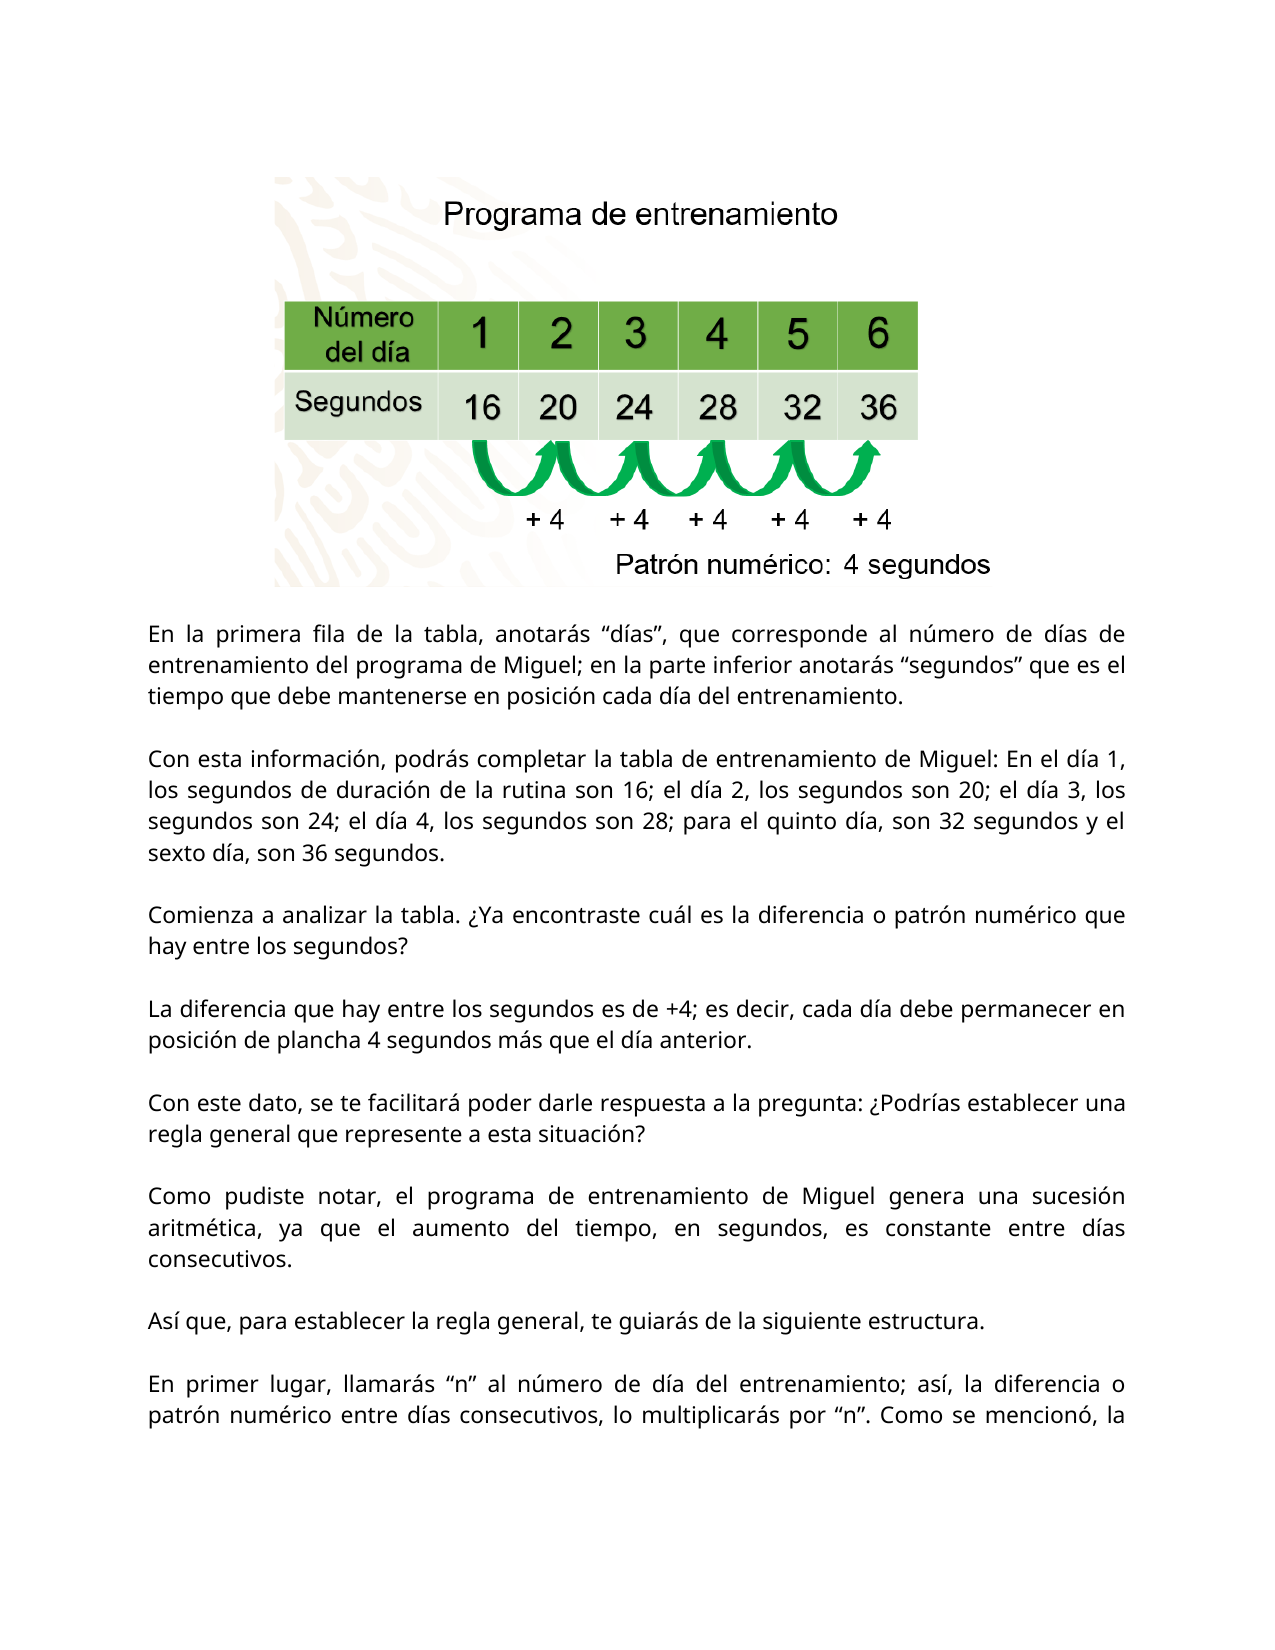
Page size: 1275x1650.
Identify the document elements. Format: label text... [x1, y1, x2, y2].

text En la primera fila de la tabla, anotarás “días”, que corresponde al número de días de entrenamiento del programa de Miguel; en la parte inferior anotarás “segundos” que es el tiempo que debe mantenerse en posición cada día del entrenamiento. [148, 618, 1127, 711]
text Así que, para establecer la regla general, te guiarás de la siguiente estructura. [148, 1305, 1127, 1336]
text Como pudiste notar, el programa de entrenamiento de Miguel genera una sucesión aritmética, ya que el aumento del tiempo, en segundos, es constante entre días consecutivos. [148, 1180, 1127, 1274]
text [148, 1368, 1127, 1430]
text Con esta información, podrás completar la tabla de entrenamiento de Miguel: En el día 1, los segundos de duración de la rutina son 16; el día 2, los segundos son 20; el día 3, los segundos son 24; el día 4, los segundos son 28; para el quinto día, son 32 segundos y el sexto día, son 36 segundos. [148, 743, 1127, 868]
text La diferencia que hay entre los segundos es de +4; es decir, cada día debe permanecer en posición de plancha 4 segundos más que el día anterior. [148, 993, 1127, 1055]
picture [274, 177, 1001, 587]
text Comienza a analizar la tabla. ¿Ya encontraste cuál es la diferencia o patrón numérico que hay entre los segundos? [148, 899, 1127, 961]
text Con este dato, se te facilitará poder darle respuesta a la pregunta: ¿Podrías establecer una regla general que represente a esta situación? [148, 1086, 1127, 1149]
